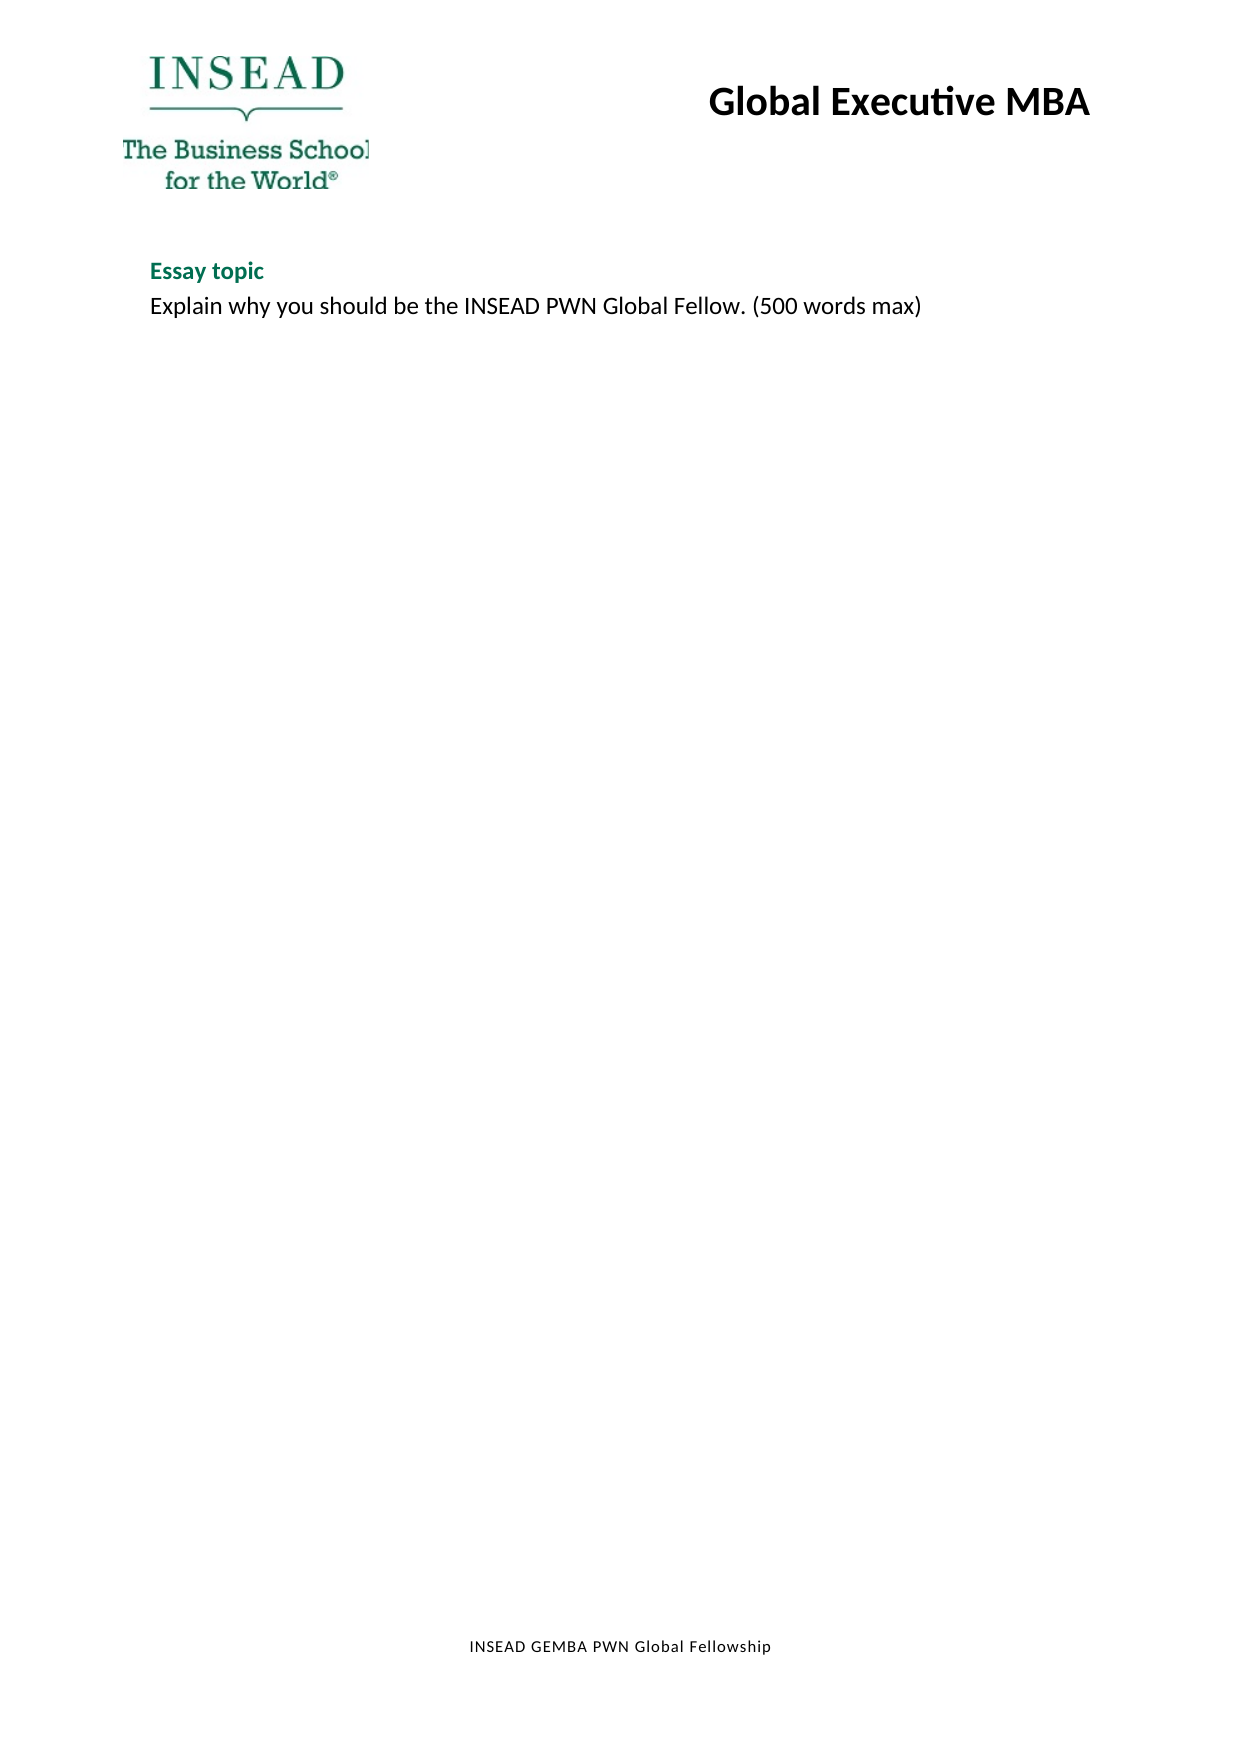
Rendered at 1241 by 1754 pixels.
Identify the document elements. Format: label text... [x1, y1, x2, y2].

picture [121, 56, 368, 187]
text Explain why you should be the INSEAD PWN Global Fellow. (500 words max) [150, 290, 1090, 321]
text Essay topic [150, 255, 1090, 286]
